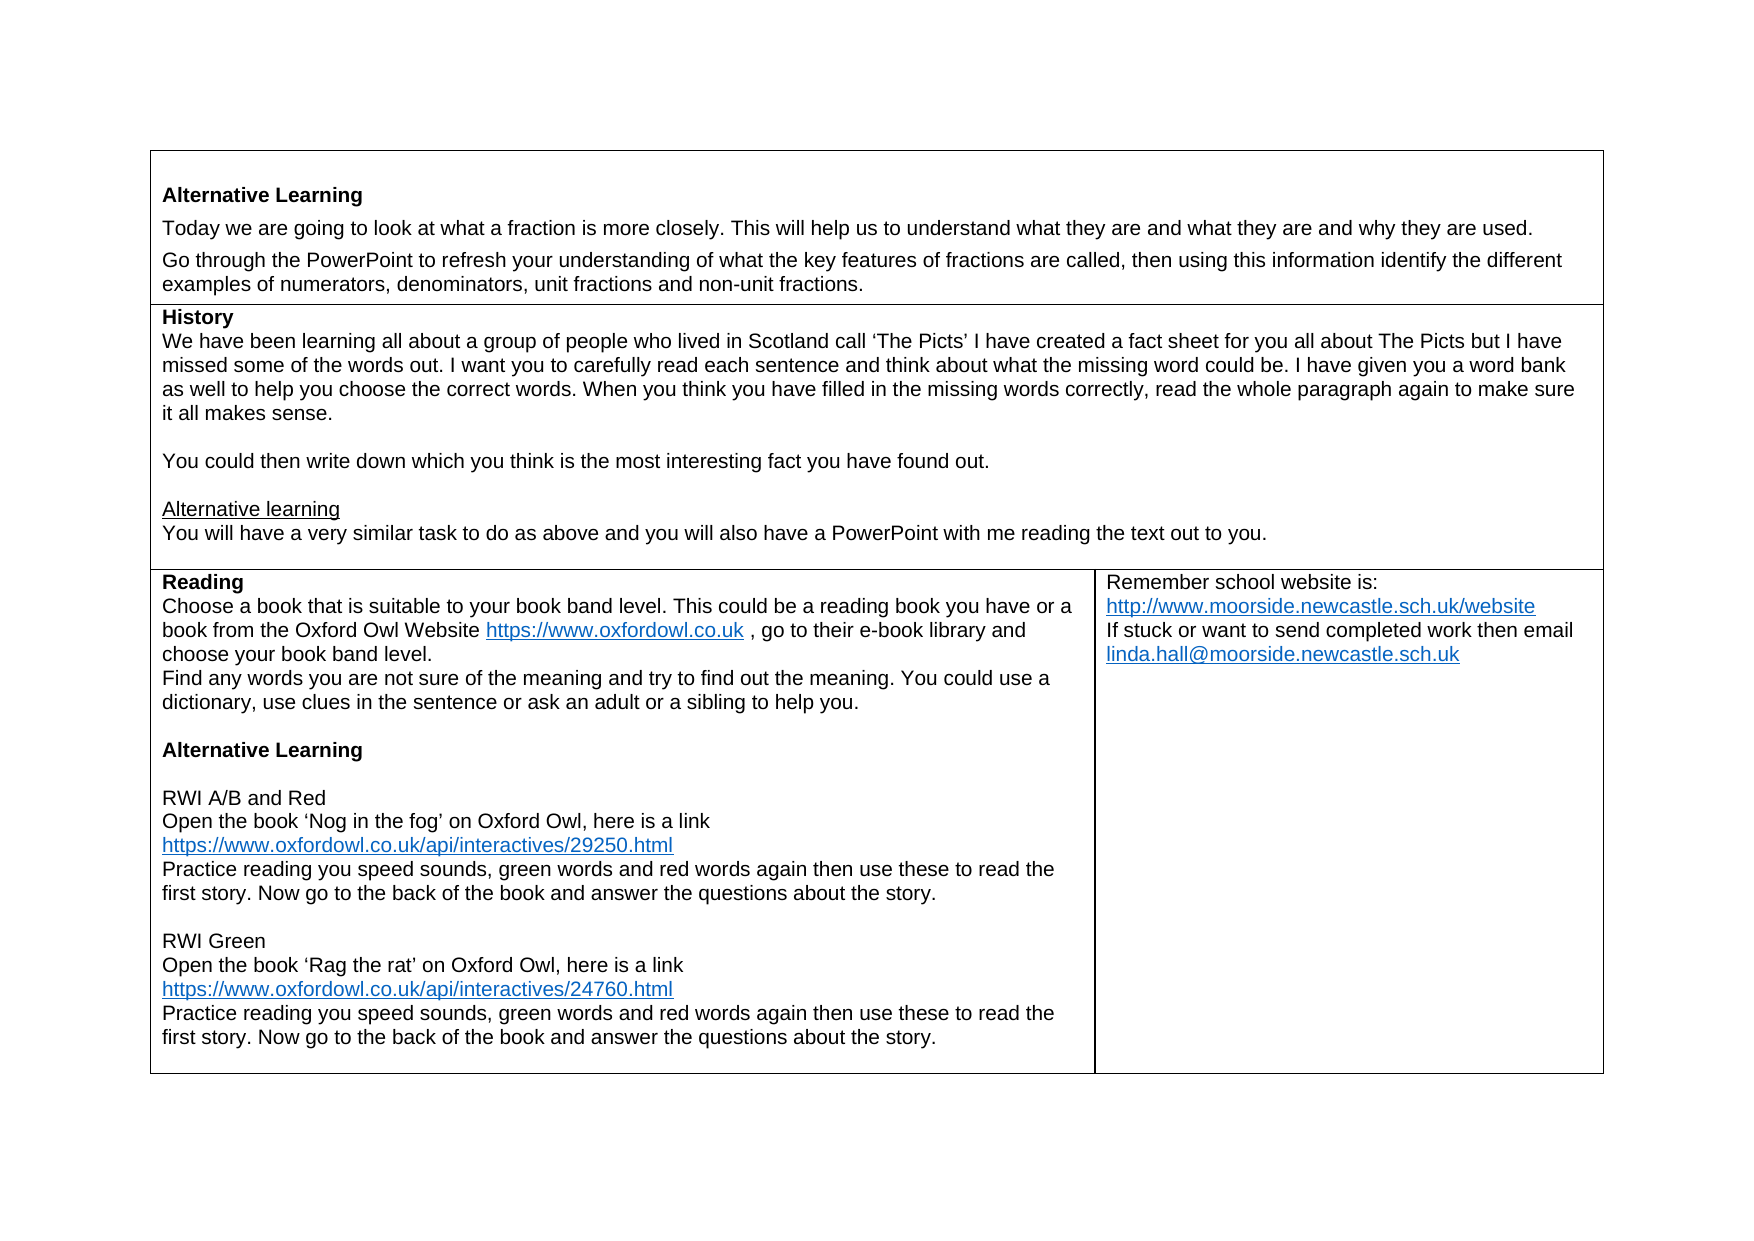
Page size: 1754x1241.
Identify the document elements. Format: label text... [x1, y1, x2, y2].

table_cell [1096, 570, 1603, 1073]
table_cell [151, 570, 1094, 1073]
table_cell History We have been learning all about a group of people who lived in Scotland call ‘The Picts’ I have created a fact sheet for you all about The Picts but I have missed some of the words out. I want you to carefully read each sentence and think about what the missing word could be. I have given you a word bank as well to help you choose the correct words. When you think you have filled in the missing words correctly, read the whole paragraph again to make sure it all makes sense. You could then write down which you think is the most interesting fact you have found out. Alternative learning You will have a very similar task to do as above and you will also have a PowerPoint with me reading the text out to you. [151, 305, 1603, 569]
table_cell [151, 151, 1603, 304]
